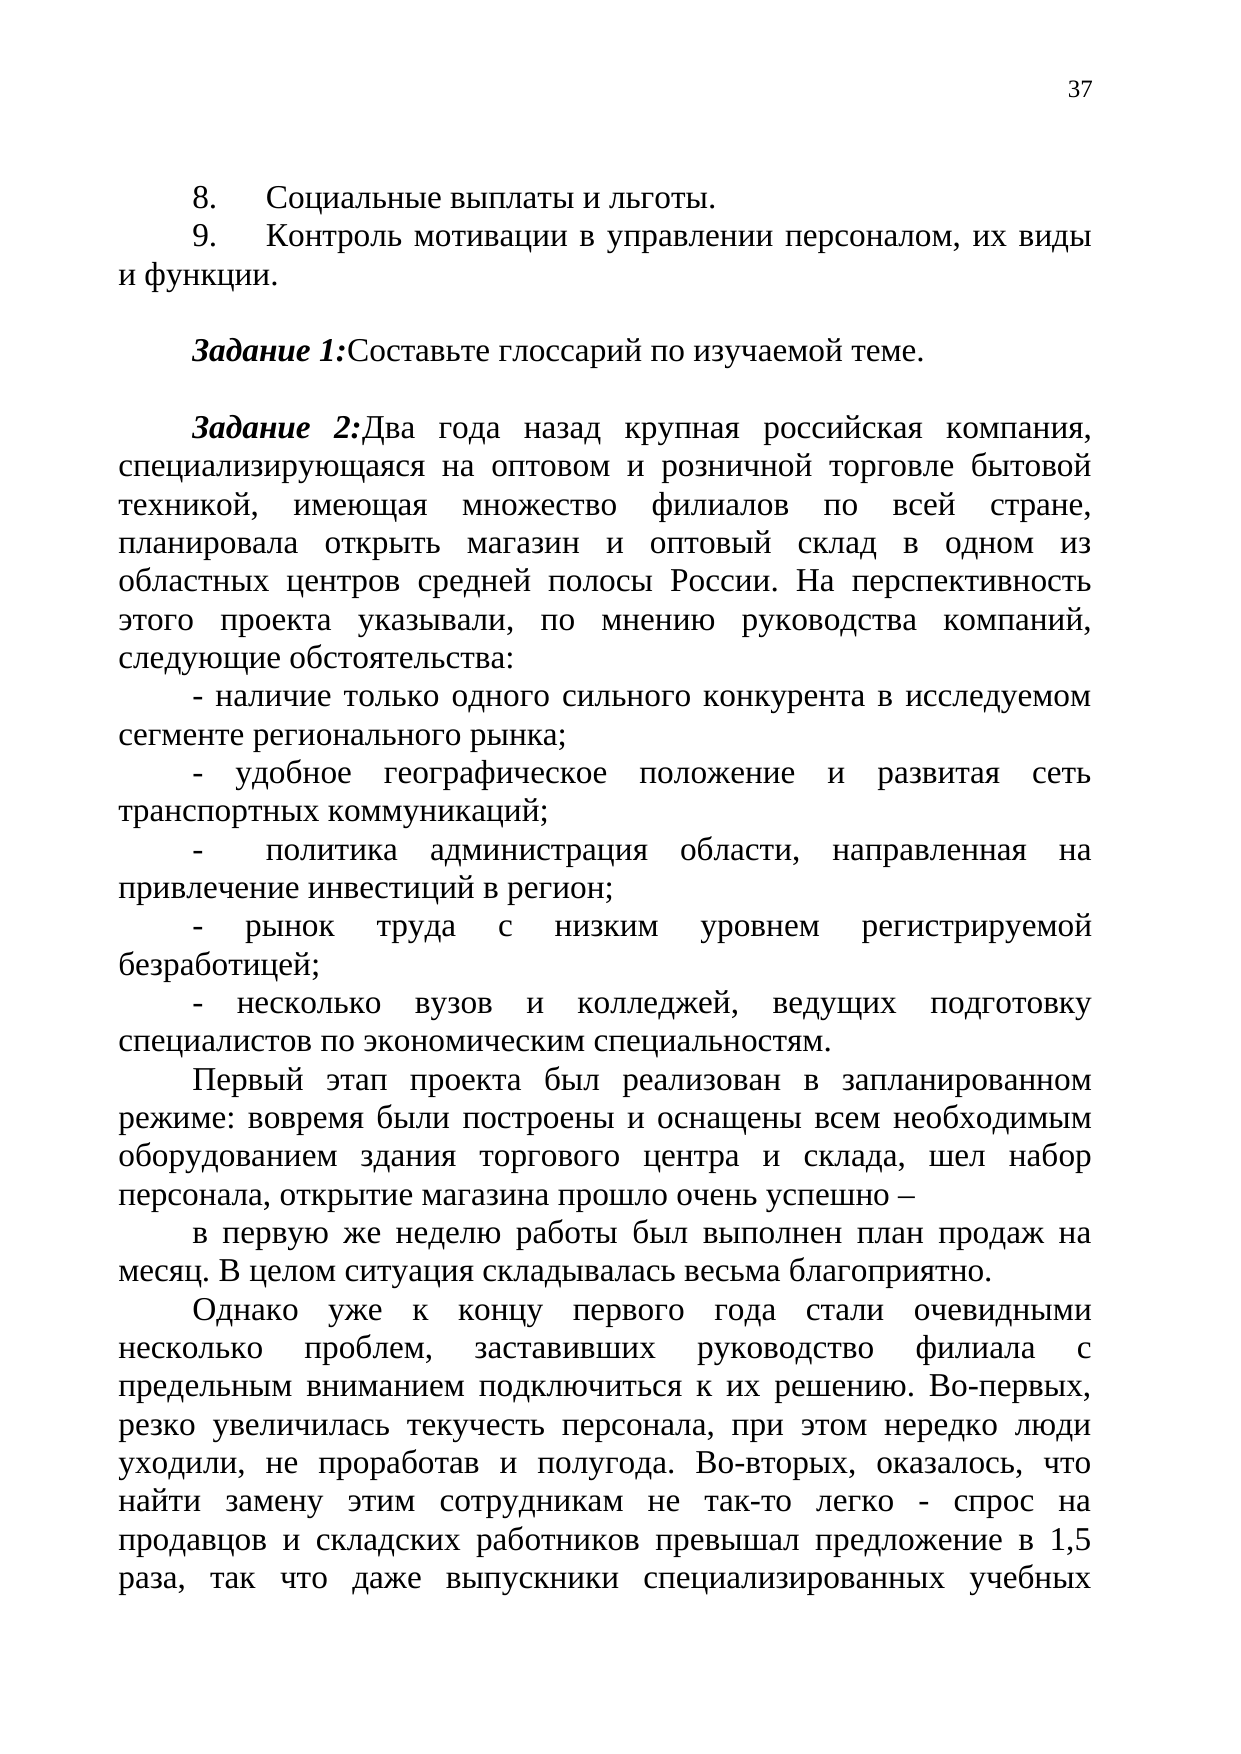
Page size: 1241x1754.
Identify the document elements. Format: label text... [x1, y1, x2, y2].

text - политика администрация области, направленная на привлечение инвестиций в регион; [118, 829, 1092, 906]
text - наличие только одного сильного конкурента в исследуемом сегменте регионального рынка; [118, 676, 1092, 752]
text - удобное географическое положение и развитая сеть транспортных коммуникаций; [118, 752, 1092, 829]
list Контроль мотивации в управлении персоналом, их виды и функции. [118, 216, 1092, 292]
text Задание 1:Составьте глоссарий по изучаемой теме. [118, 331, 1092, 369]
text - несколько вузов и колледжей, ведущих подготовку специалистов по экономическим специальностям. [118, 982, 1092, 1059]
text Задание 2:Два года назад крупная российская компания, специализирующаяся на оптовом и розничной торговле бытовой техникой, имеющая множество филиалов по всей стране, планировала открыть магазин и оптовый склад в одном из областных центров средней полосы России. На перспективность этого проекта указывали, по мнению руководства компаний, следующие обстоятельства: [118, 407, 1092, 676]
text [118, 1289, 1092, 1596]
text - рынок труда с низким уровнем регистрируемой безработицей; [118, 906, 1092, 982]
text в первую же неделю работы был выполнен план продаж на месяц. В целом ситуация складывалась весьма благоприятно. [118, 1212, 1092, 1289]
text Первый этап проекта был реализован в запланированном режиме: вовремя были построены и оснащены всем необходимым оборудованием здания торгового центра и склада, шел набор персонала, открытие магазина прошло очень успешно – [118, 1059, 1092, 1212]
list Социальные выплаты и льготы. [118, 177, 1092, 216]
